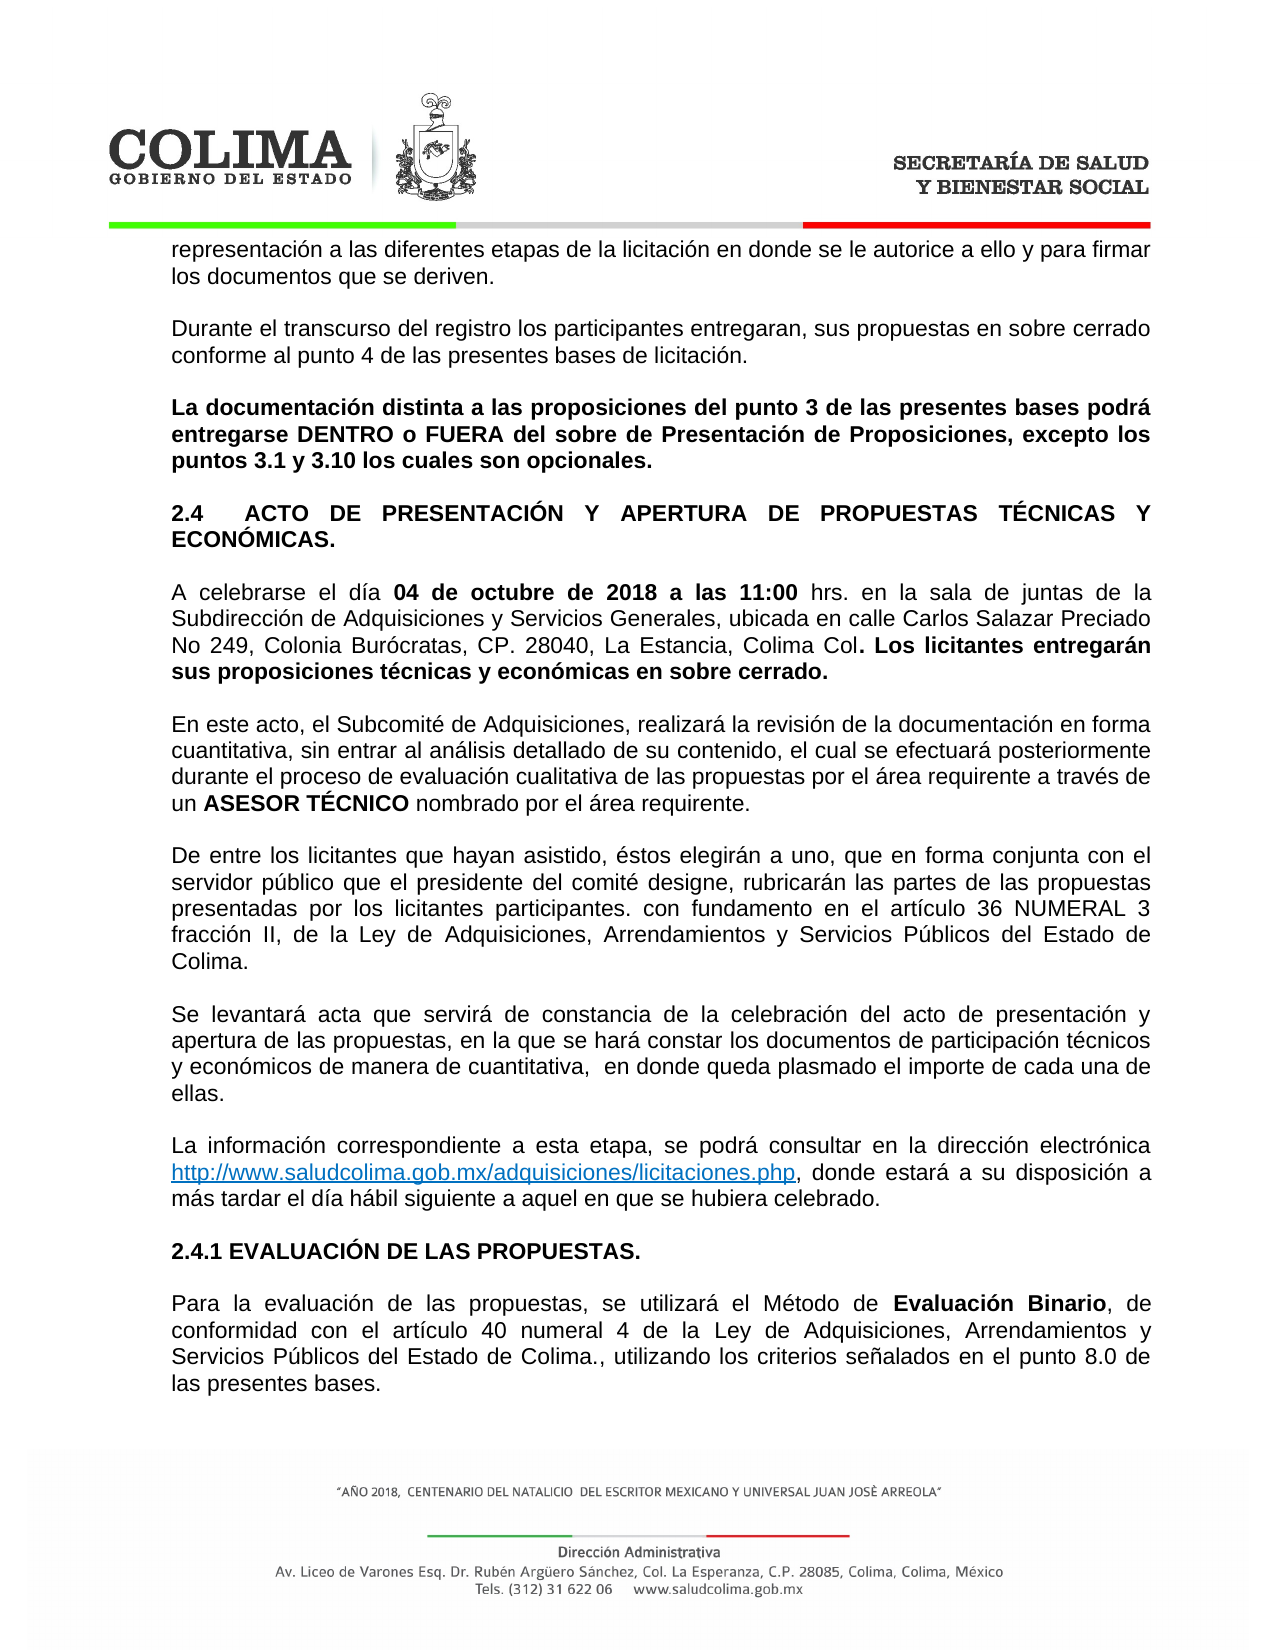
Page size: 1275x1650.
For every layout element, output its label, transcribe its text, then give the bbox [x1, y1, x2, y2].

picture [27, 1449, 1249, 1650]
text 2.4.1 EVALUACIÓN DE LAS PROPUESTAS. [171, 1238, 1152, 1264]
text En este acto, el Subcomité de Adquisiciones, realizará la revisión de la documentación en forma cuantitativa, sin entrar al análisis detallado de su contenido, el cual se efectuará posteriormente durante el proceso de evaluación cualitativa de las propuestas por el área requirente a través de un ASESOR TÉCNICO nombrado por el área requirente. [171, 711, 1152, 816]
picture [0, 7, 1261, 238]
text La información correspondiente a esta etapa, se podrá consultar en la dirección electrónica http://www.saludcolima.gob.mx/adquisiciones/licitaciones.php, donde estará a su disposición a más tardar el día hábil siguiente a aquel en que se hubiera celebrado. [171, 1132, 1152, 1211]
text Para la evaluación de las propuestas, se utilizará el Método de Evaluación Binario, de conformidad con el artículo 40 numeral 4 de la Ley de Adquisiciones, Arrendamientos y Servicios Públicos del Estado de Colima., utilizando los criterios señalados en el punto 8.0 de las presentes bases. [171, 1290, 1152, 1396]
text 2.4 ACTO DE PRESENTACIÓN Y APERTURA DE PROPUESTAS TÉCNICAS Y ECONÓMICAS. [171, 500, 1152, 552]
text De entre los licitantes que hayan asistido, éstos elegirán a uno, que en forma conjunta con el servidor público que el presidente del comité designe, rubricarán las partes de las propuestas presentadas por los licitantes participantes. con fundamento en el artículo 36 NUMERAL 3 fracción II, de la Ley de Adquisiciones, Arrendamientos y Servicios Públicos del Estado de Colima. [171, 842, 1152, 974]
text A celebrarse el día 04 de octubre de 2018 a las 11:00 hrs. en la sala de juntas de la Subdirección de Adquisiciones y Servicios Generales, ubicada en calle Carlos Salazar Preciado No 249, Colonia Burócratas, CP. 28040, La Estancia, Colima Col. Los licitantes entregarán sus proposiciones técnicas y económicas en sobre cerrado. [171, 579, 1152, 684]
text Se levantará acta que servirá de constancia de la celebración del acto de presentación y apertura de las propuestas, en la que se hará constar los documentos de participación técnicos y económicos de manera de cuantitativa, en donde queda plasmado el importe de cada una de ellas. [171, 1001, 1152, 1106]
text La documentación distinta a las proposiciones del punto 3 de las presentes bases podrá entregarse DENTRO o FUERA del sobre de Presentación de Proposiciones, excepto los puntos 3.1 y 3.10 los cuales son opcionales. [171, 394, 1152, 473]
text Durante el transcurso del registro los participantes entregaran, sus propuestas en sobre cerrado conforme al punto 4 de las presentes bases de licitación. [171, 315, 1152, 368]
